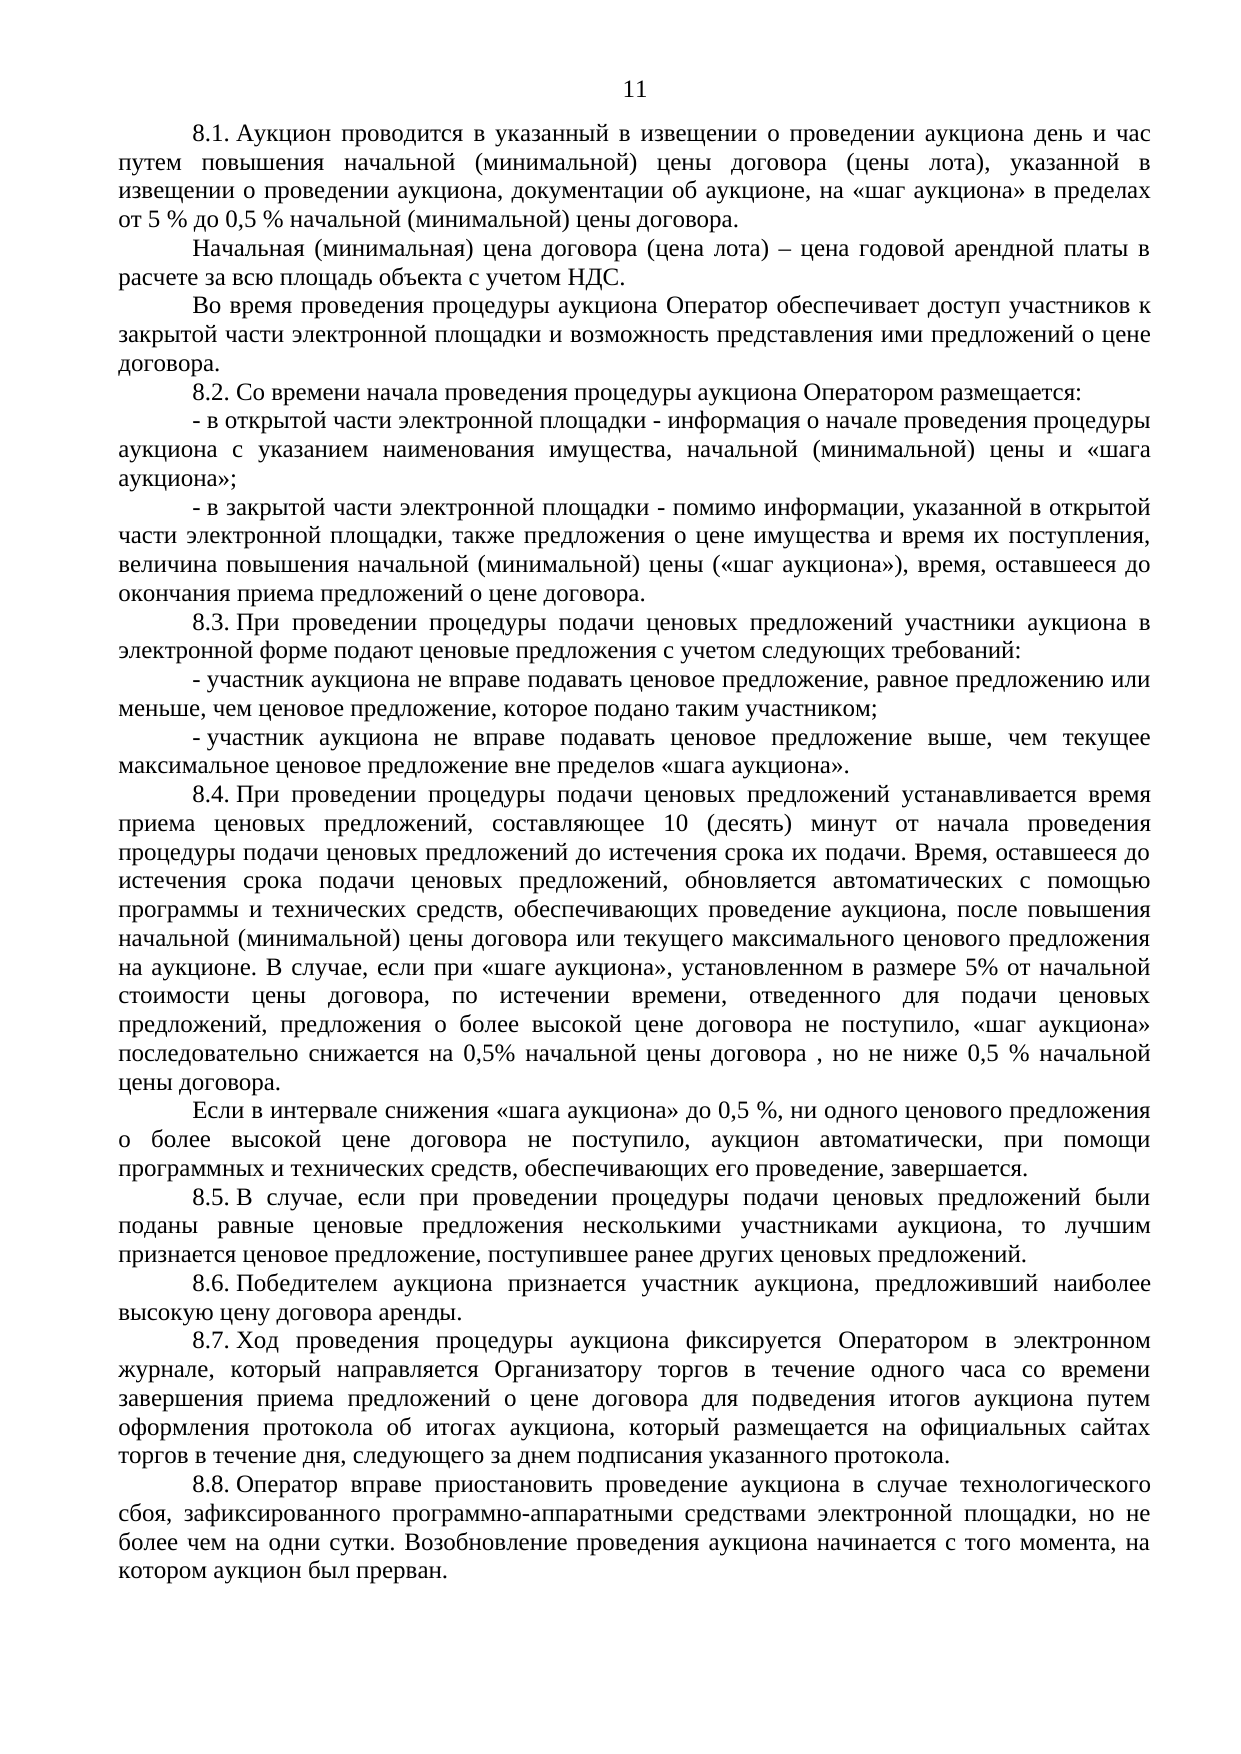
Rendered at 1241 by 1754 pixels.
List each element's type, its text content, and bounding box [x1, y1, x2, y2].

text - участник аукциона не вправе подавать ценовое предложение выше, чем текущее максимальное ценовое предложение вне пределов «шага аукциона». [118, 722, 1152, 779]
text 8.4. При проведении процедуры подачи ценовых предложений устанавливается время приема ценовых предложений, составляющее 10 (десять) минут от начала проведения процедуры подачи ценовых предложений до истечения срока их подачи. Время, оставшееся до истечения срока подачи ценовых предложений, обновляется автоматических с помощью программы и технических средств, обеспечивающих проведение аукциона, после повышения начальной (минимальной) цены договора или текущего максимального ценового предложения на аукционе. В случае, если при «шаге аукциона», установленном в размере 5% от начальной стоимости цены договора, по истечении времени, отведенного для подачи ценовых предложений, предложения о более высокой цене договора не поступило, «шаг аукциона» последовательно снижается на 0,5% начальной цены договора , но не ниже 0,5 % начальной цены договора. [118, 779, 1152, 1096]
text 8.1. Аукцион проводится в указанный в извещении о проведении аукциона день и час путем повышения начальной (минимальной) цены договора (цены лота), указанной в извещении о проведении аукциона, документации об аукционе, на «шаг аукциона» в пределах от 5 % до 0,5 % начальной (минимальной) цены договора. [118, 118, 1152, 233]
text 8.6. Победителем аукциона признается участник аукциона, предложивший наиболее высокую цену договора аренды. [118, 1268, 1152, 1326]
text 8.3. При проведении процедуры подачи ценовых предложений участники аукциона в электронной форме подают ценовые предложения с учетом следующих требований: [118, 607, 1152, 664]
text 8.2. Со времени начала проведения процедуры аукциона Оператором размещается: [118, 377, 1152, 406]
text - участник аукциона не вправе подавать ценовое предложение, равное предложению или меньше, чем ценовое предложение, которое подано таким участником; [118, 664, 1152, 722]
text Начальная (минимальная) цена договора (цена лота) – цена годовой арендной платы в расчете за всю площадь объекта с учетом НДС. [118, 233, 1152, 291]
text 8.8. Оператор вправе приостановить проведение аукциона в случае технологического сбоя, зафиксированного программно-аппаратными средствами электронной площадки, но не более чем на одни сутки. Возобновление проведения аукциона начинается с того момента, на котором аукцион был прерван. [118, 1469, 1152, 1584]
text Во время проведения процедуры аукциона Оператор обеспечивает доступ участников к закрытой части электронной площадки и возможность представления ими предложений о цене договора. [118, 291, 1152, 377]
text 8.7. Ход проведения процедуры аукциона фиксируется Оператором в электронном журнале, который направляется Организатору торгов в течение одного часа со времени завершения приема предложений о цене договора для подведения итогов аукциона путем оформления протокола об итогах аукциона, который размещается на официальных сайтах торгов в течение дня, следующего за днем подписания указанного протокола. [118, 1326, 1152, 1469]
text - в закрытой части электронной площадки - помимо информации, указанной в открытой части электронной площадки, также предложения о цене имущества и время их поступления, величина повышения начальной (минимальной) цены («шаг аукциона»), время, оставшееся до окончания приема предложений о цене договора. [118, 492, 1152, 607]
text 8.5. В случае, если при проведении процедуры подачи ценовых предложений были поданы равные ценовые предложения несколькими участниками аукциона, то лучшим признается ценовое предложение, поступившее ранее других ценовых предложений. [118, 1182, 1152, 1268]
text - в открытой части электронной площадки - информация о начале проведения процедуры аукциона с указанием наименования имущества, начальной (минимальной) цены и «шага аукциона»; [118, 406, 1152, 492]
text Если в интервале снижения «шага аукциона» до 0,5 %, ни одного ценового предложения о более высокой цене договора не поступило, аукцион автоматически, при помощи программных и технических средств, обеспечивающих его проведение, завершается. [118, 1096, 1152, 1182]
